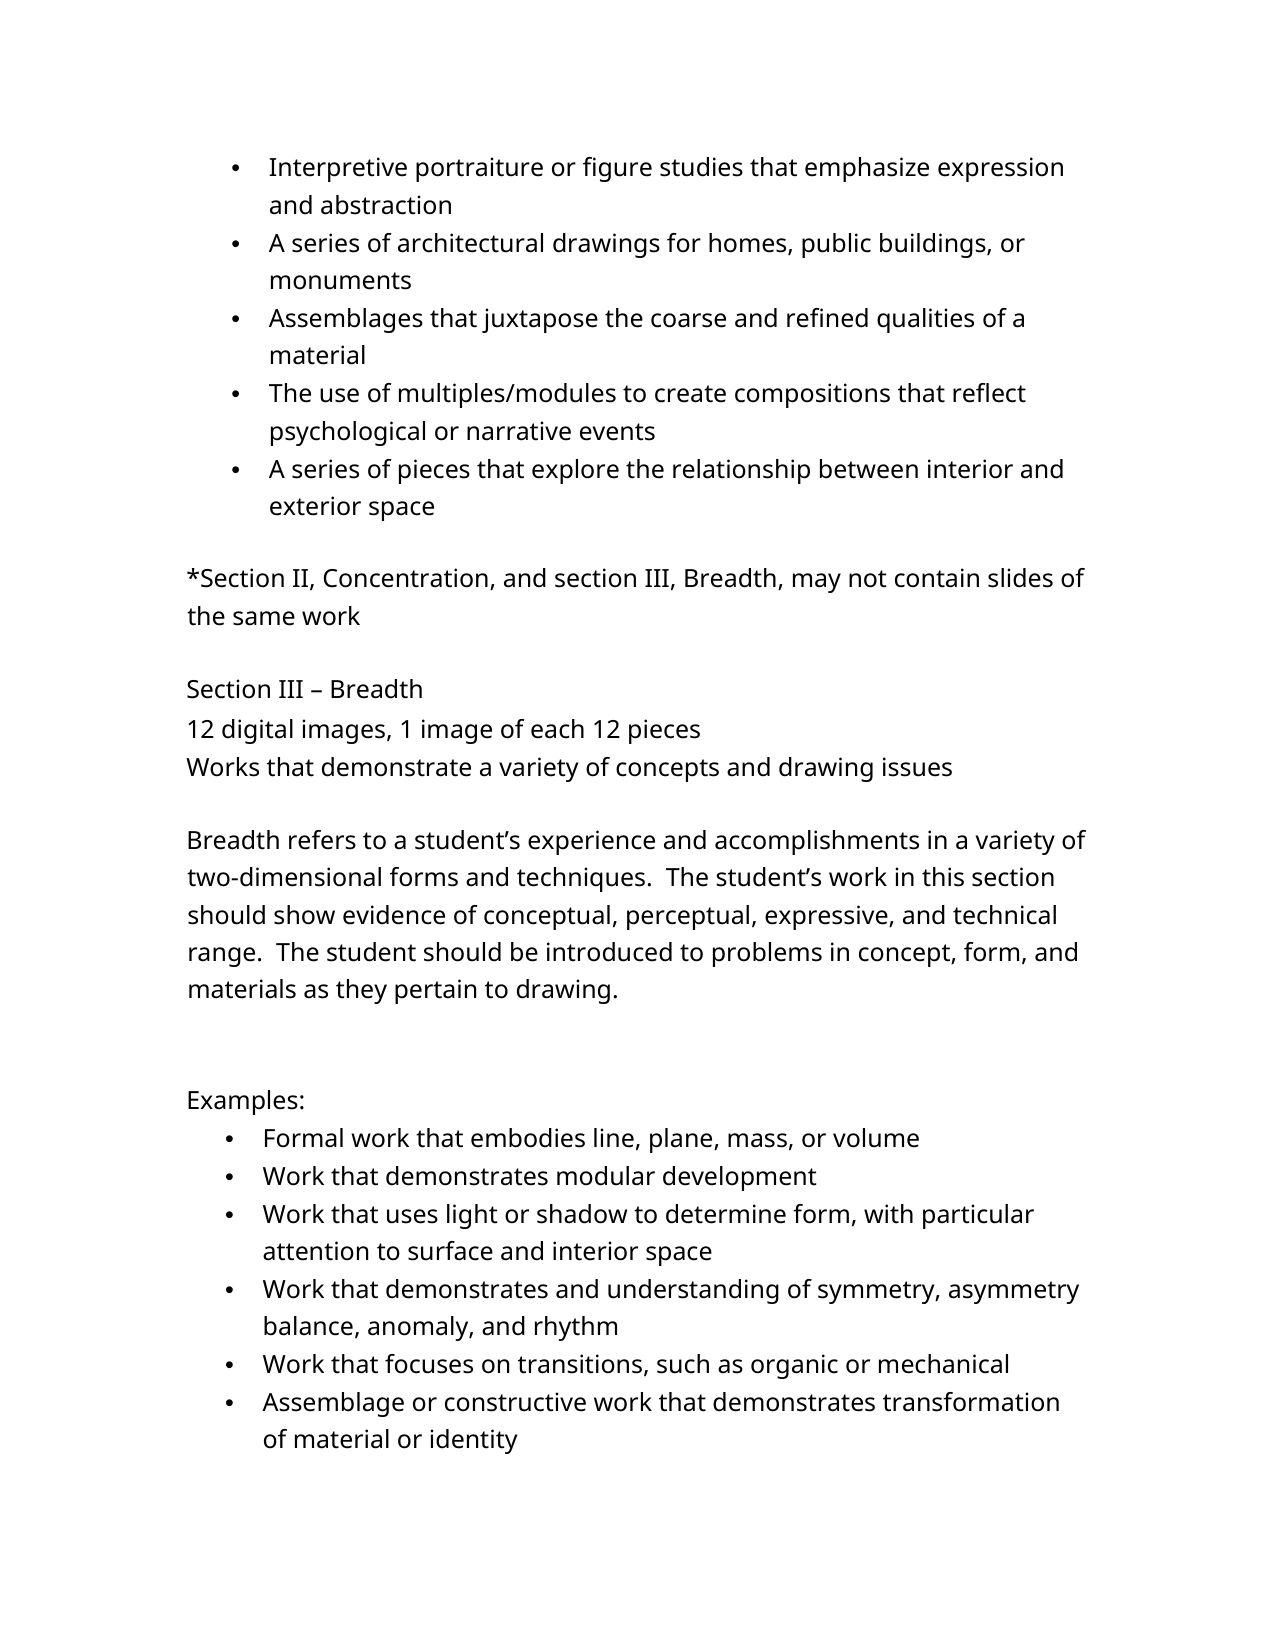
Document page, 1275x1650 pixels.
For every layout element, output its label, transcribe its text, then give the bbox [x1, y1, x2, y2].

list Formal work that embodies line, plane, mass, or volume [225, 1120, 1087, 1154]
list Work that demonstrates and understanding of symmetry, asymmetry balance, anomaly, and rhythm [225, 1272, 1087, 1343]
text 12 digital images, 1 image of each 12 pieces [186, 712, 1087, 746]
list Interpretive portraiture or figure studies that emphasize expression and abstraction [231, 150, 1087, 221]
text Works that demonstrate a variety of concepts and drawing issues [186, 750, 1087, 784]
list Assemblages that juxtapose the coarse and refined qualities of a material [231, 301, 1087, 372]
subtitle Section III – Breadth [186, 672, 1087, 706]
text Examples: [186, 1082, 1087, 1117]
list The use of multiples/modules to create compositions that reflect psychological or narrative events [231, 376, 1087, 447]
text Breadth refers to a student’s experience and accomplishments in a variety of two-dimensional forms and techniques. The student’s work in this section should show evidence of conceptual, perceptual, expressive, and technical range. The student should be introduced to problems in concept, form, and materials as they pertain to drawing. [186, 823, 1087, 1006]
list Work that uses light or shadow to determine form, with particular attention to surface and interior space [225, 1196, 1087, 1268]
list Assemblage or constructive work that demonstrates transformation of material or identity [225, 1385, 1087, 1456]
list A series of pieces that explore the relationship between interior and exterior space [231, 451, 1087, 523]
text *Section II, Concentration, and section III, Breadth, may not contain slides of the same work [186, 561, 1087, 632]
list A series of architectural drawings for homes, public buildings, or monuments [231, 225, 1087, 297]
list Work that demonstrates modular development [225, 1158, 1087, 1192]
list Work that focuses on transitions, such as organic or mechanical [225, 1347, 1087, 1381]
